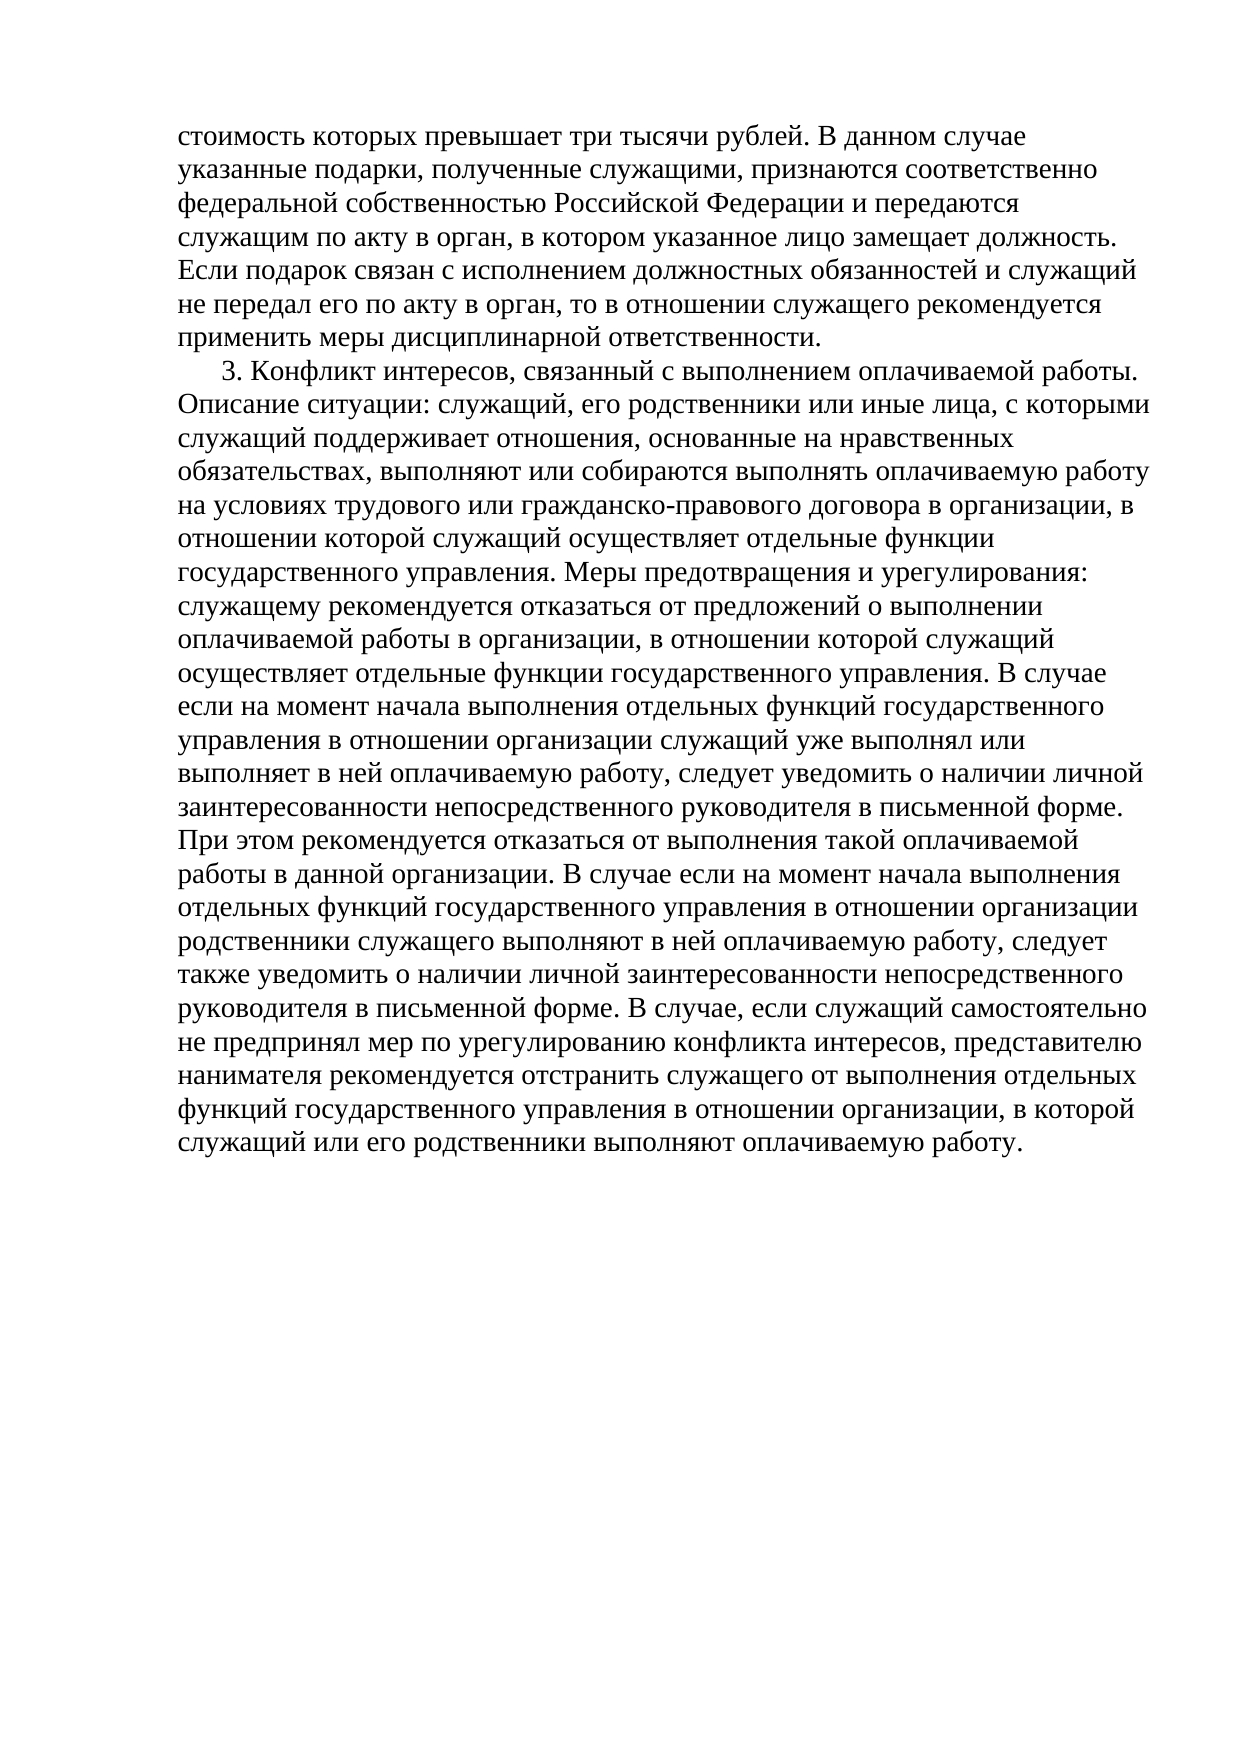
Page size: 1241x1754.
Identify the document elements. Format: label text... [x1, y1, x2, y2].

text 3. Конфликт интересов, связанный с выполнением оплачиваемой работы. Описание ситуации: служащий, его родственники или иные лица, с которыми служащий поддерживает отношения, основанные на нравственных обязательствах, выполняют или собираются выполнять оплачиваемую работу на условиях трудового или гражданско-правового договора в организации, в отношении которой служащий осуществляет отдельные функции государственного управления. Меры предотвращения и урегулирования: служащему рекомендуется отказаться от предложений о выполнении оплачиваемой работы в организации, в отношении которой служащий осуществляет отдельные функции государственного управления. В случае если на момент начала выполнения отдельных функций государственного управления в отношении организации служащий уже выполнял или выполняет в ней оплачиваемую работу, следует уведомить о наличии личной заинтересованности непосредственного руководителя в письменной форме. При этом рекомендуется отказаться от выполнения такой оплачиваемой работы в данной организации. В случае если на момент начала выполнения отдельных функций государственного управления в отношении организации родственники служащего выполняют в ней оплачиваемую работу, следует также уведомить о наличии личной заинтересованности непосредственного руководителя в письменной форме. В случае, если служащий самостоятельно не предпринял мер по урегулированию конфликта интересов, представителю нанимателя рекомендуется отстранить служащего от выполнения отдельных функций государственного управления в отношении организации, в которой служащий или его родственники выполняют оплачиваемую работу. [177, 353, 1152, 1158]
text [177, 118, 1152, 353]
